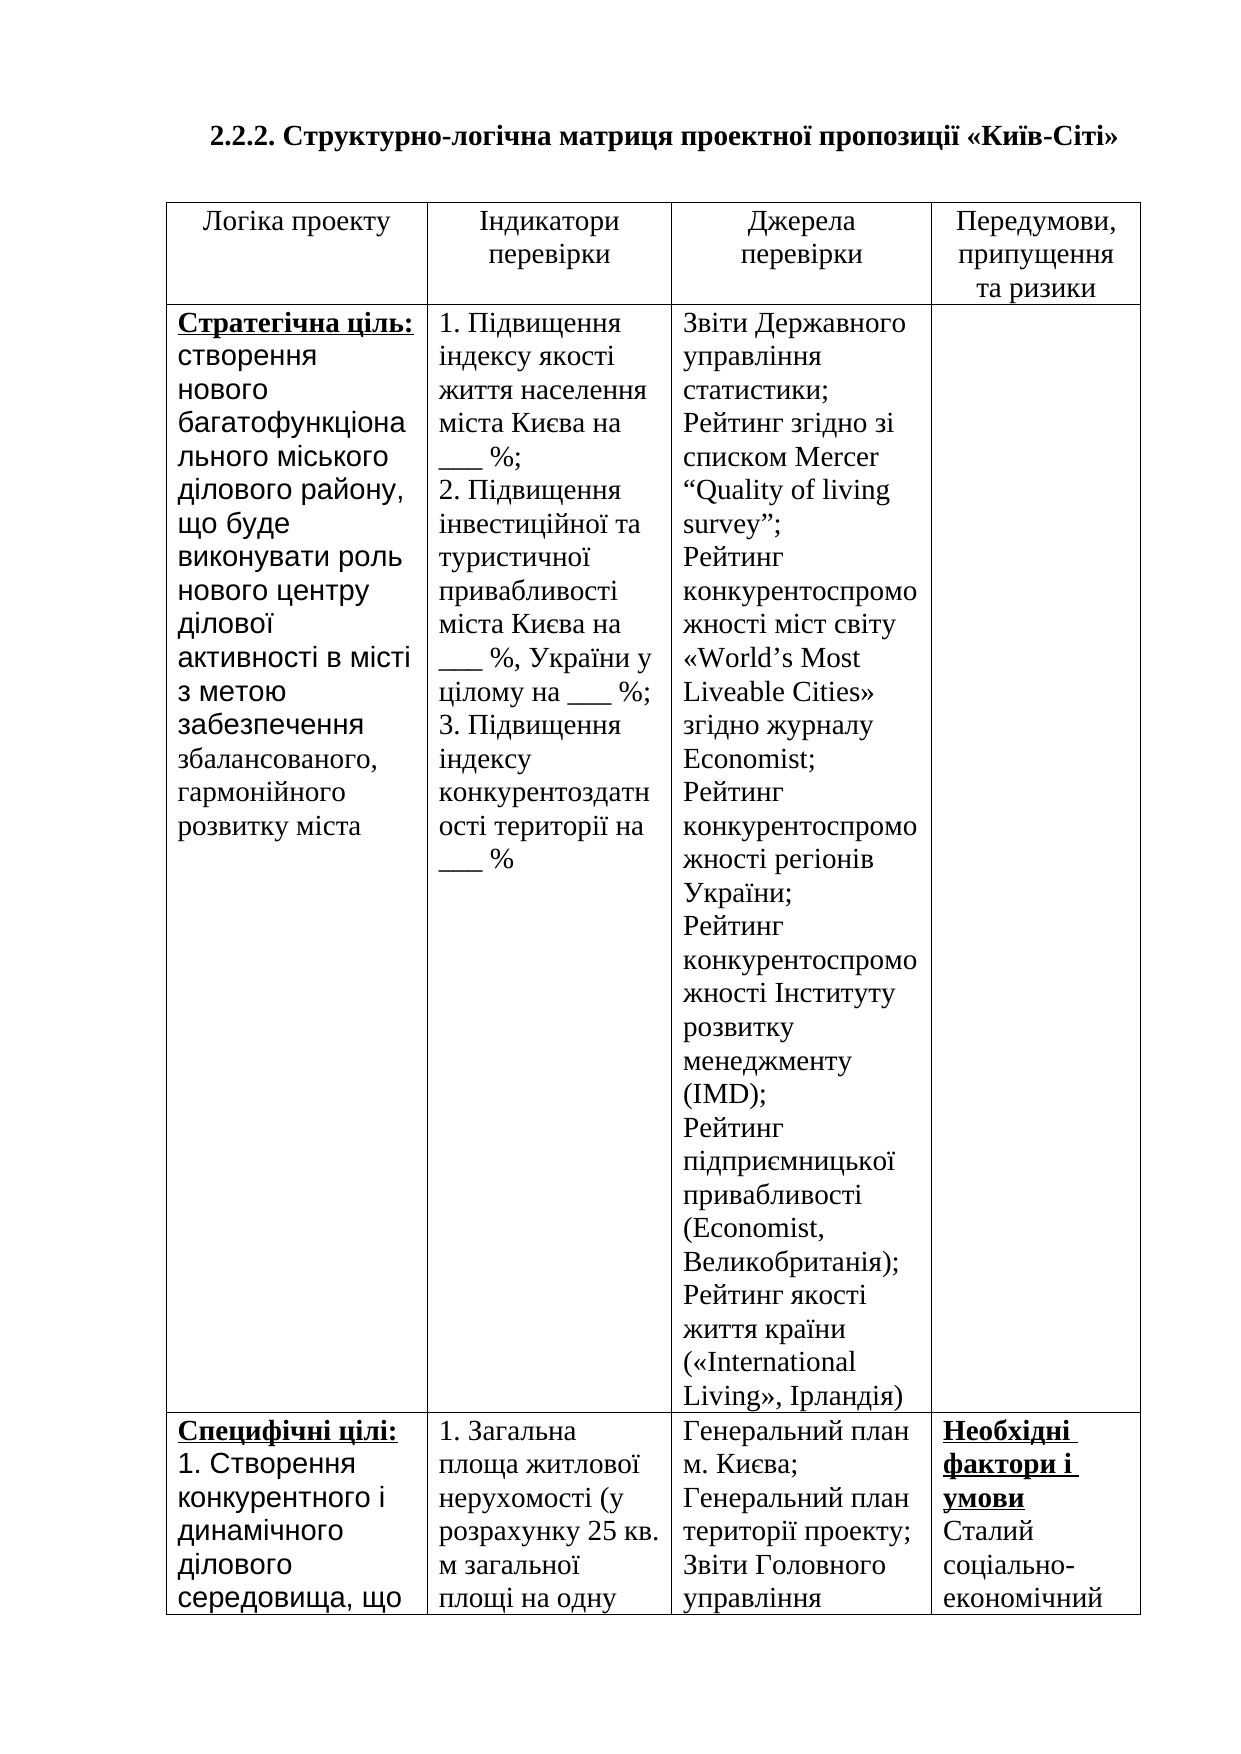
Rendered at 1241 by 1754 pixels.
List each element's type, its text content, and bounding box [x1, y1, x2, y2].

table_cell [932, 1413, 1140, 1614]
table_cell Звіти Державного управління статистики; Рейтинг згідно зі списком Mercer “Quality of living survey”; Рейтинг конкурентоспроможності міст світу «World’s Most Liveable Cities» згідно журналу Economist; Рейтинг конкурентоспроможності регіонів України; Рейтинг конкурентоспроможності Інституту розвитку менеджменту (ІMD); Рейтинг підприємницької привабливості (Economist, Великобританія); Рейтинг якості життя країни («International Living», Ірландія) [672, 305, 931, 1412]
table_cell Стратегічна ціль: створення нового багатофункціонального міського ділового району, що буде виконувати роль нового центру ділової активності в місті з метою забезпечення збалансованого, гармонійного розвитку міста [167, 305, 427, 1412]
table_header Джерела перевірки [672, 203, 931, 304]
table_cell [428, 1413, 671, 1614]
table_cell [167, 1413, 427, 1614]
table_cell 1. Підвищення індексу якості життя населення міста Києва на ___ %; 2. Підвищення інвестиційної та туристичної привабливості міста Києва на ___ %, України у цілому на ___ %; 3. Підвищення індексу конкурентоздатності території на ___ % [428, 305, 671, 1412]
table_header Індикатори перевірки [428, 203, 671, 304]
table_header Передумови, припущення та ризики [932, 203, 1140, 304]
table_cell [932, 305, 1140, 1412]
table_header Логіка проекту [167, 203, 427, 304]
text 2.2.2. Структурно-логічна матриця проектної пропозиції «Київ-Сіті» [177, 118, 1152, 152]
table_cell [672, 1413, 931, 1614]
